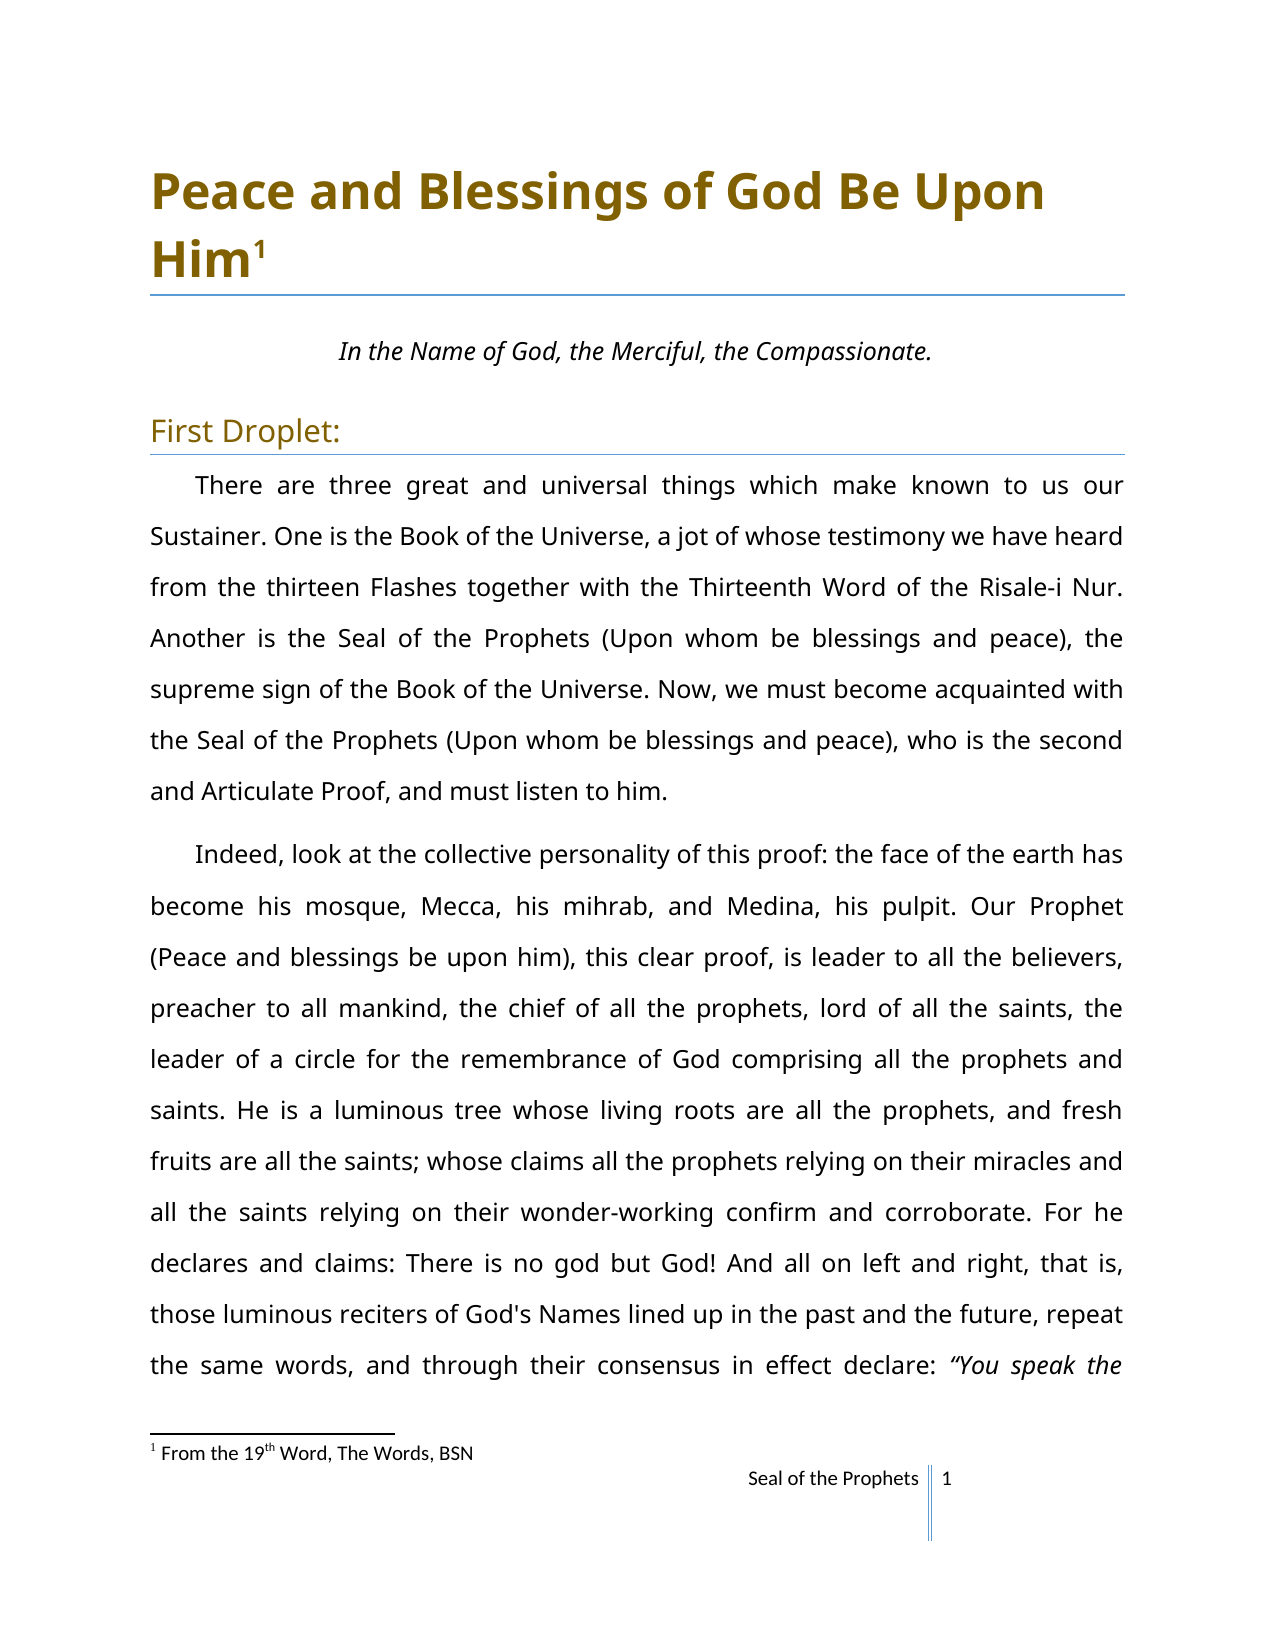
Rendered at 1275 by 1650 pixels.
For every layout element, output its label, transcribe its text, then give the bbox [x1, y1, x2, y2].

subtitle Peace and Blessings of God Be Upon Him [150, 156, 1125, 294]
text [150, 837, 1125, 1382]
text There are three great and universal things which make known to us our Sustainer. One is the Book of the Universe, a jot of whose testimony we have heard from the thirteen Flashes together with the Thirteenth Word of the Risale-i Nur. Another is the Seal of the Prophets (Upon whom be blessings and peace), the supreme sign of the Book of the Universe. Now, we must become acquainted with the Seal of the Prophets (Upon whom be blessings and peace), who is the second and Articulate Proof, and must listen to him. [150, 467, 1125, 808]
text In the Name of God, the Merciful, the Compassionate. [150, 333, 1125, 367]
subtitle First Droplet: [150, 409, 1125, 454]
